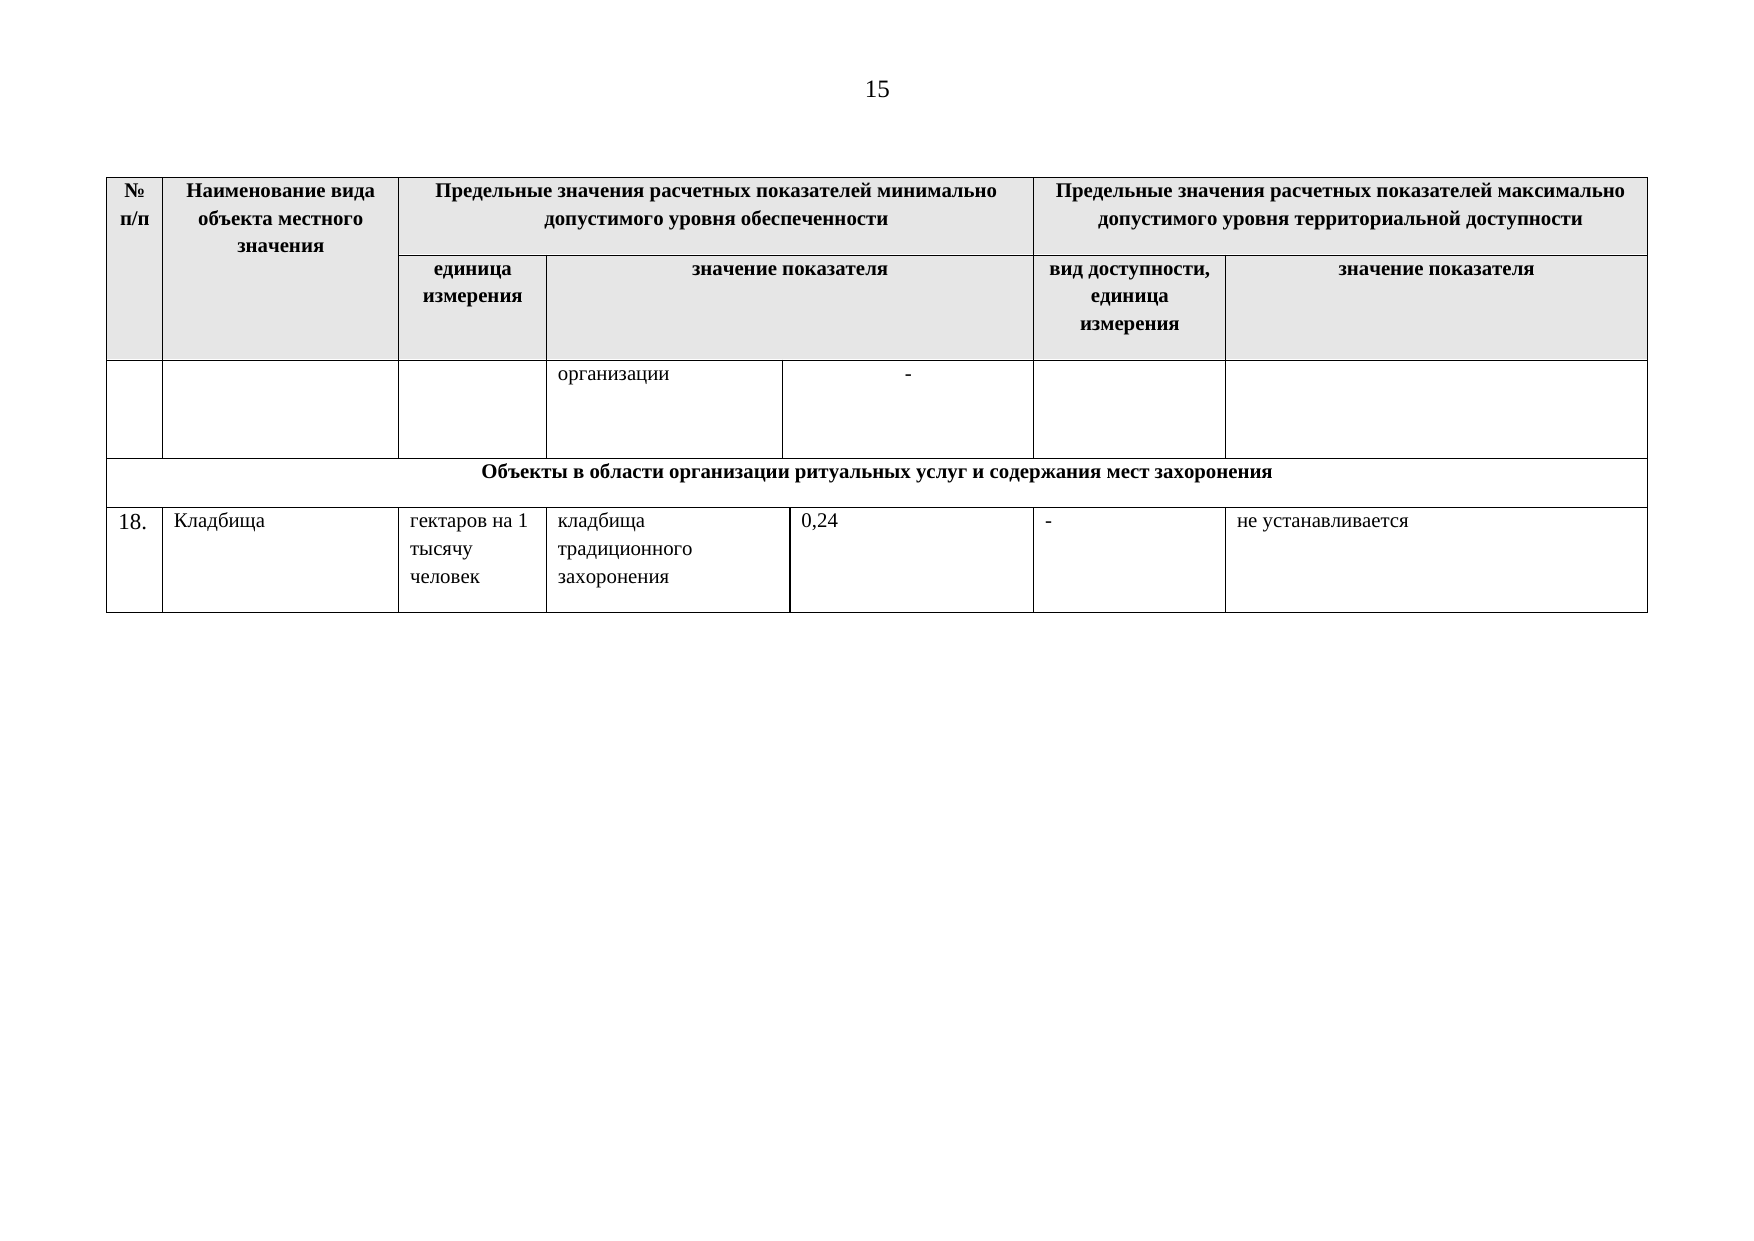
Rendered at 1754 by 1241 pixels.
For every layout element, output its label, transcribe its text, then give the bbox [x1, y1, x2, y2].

table_header Предельные значения расчетных показателей минимально допустимого уровня обеспеченности [399, 178, 1033, 254]
table_cell 0,24 [791, 508, 1033, 612]
table_cell гектаров на 1 тысячу человек [399, 508, 546, 612]
table_cell Кладбища [163, 508, 398, 612]
table_header № п/п [107, 178, 162, 359]
table_header Наименование вида объекта местного значения [163, 178, 398, 359]
table_cell 284 - [783, 361, 1033, 457]
table_cell не устанавливается [1226, 508, 1647, 612]
table_header Предельные значения расчетных показателей максимально допустимого уровня территориальной доступности [1034, 178, 1647, 254]
table_cell Объекты в области организации ритуальных услуг и содержания мест захоронения [107, 459, 1647, 507]
table_cell кладбища традиционного захоронения [547, 508, 789, 612]
table_cell единица измерения [399, 256, 546, 359]
table_cell значение показателя [547, 256, 1033, 359]
table_cell 18. [107, 508, 162, 612]
table_cell вид доступности, единица измерения [1034, 256, 1225, 359]
table_cell значение показателя [1226, 256, 1647, 359]
table_cell Дошкольные образовательные организации [547, 361, 782, 457]
table_cell - [1034, 508, 1225, 612]
